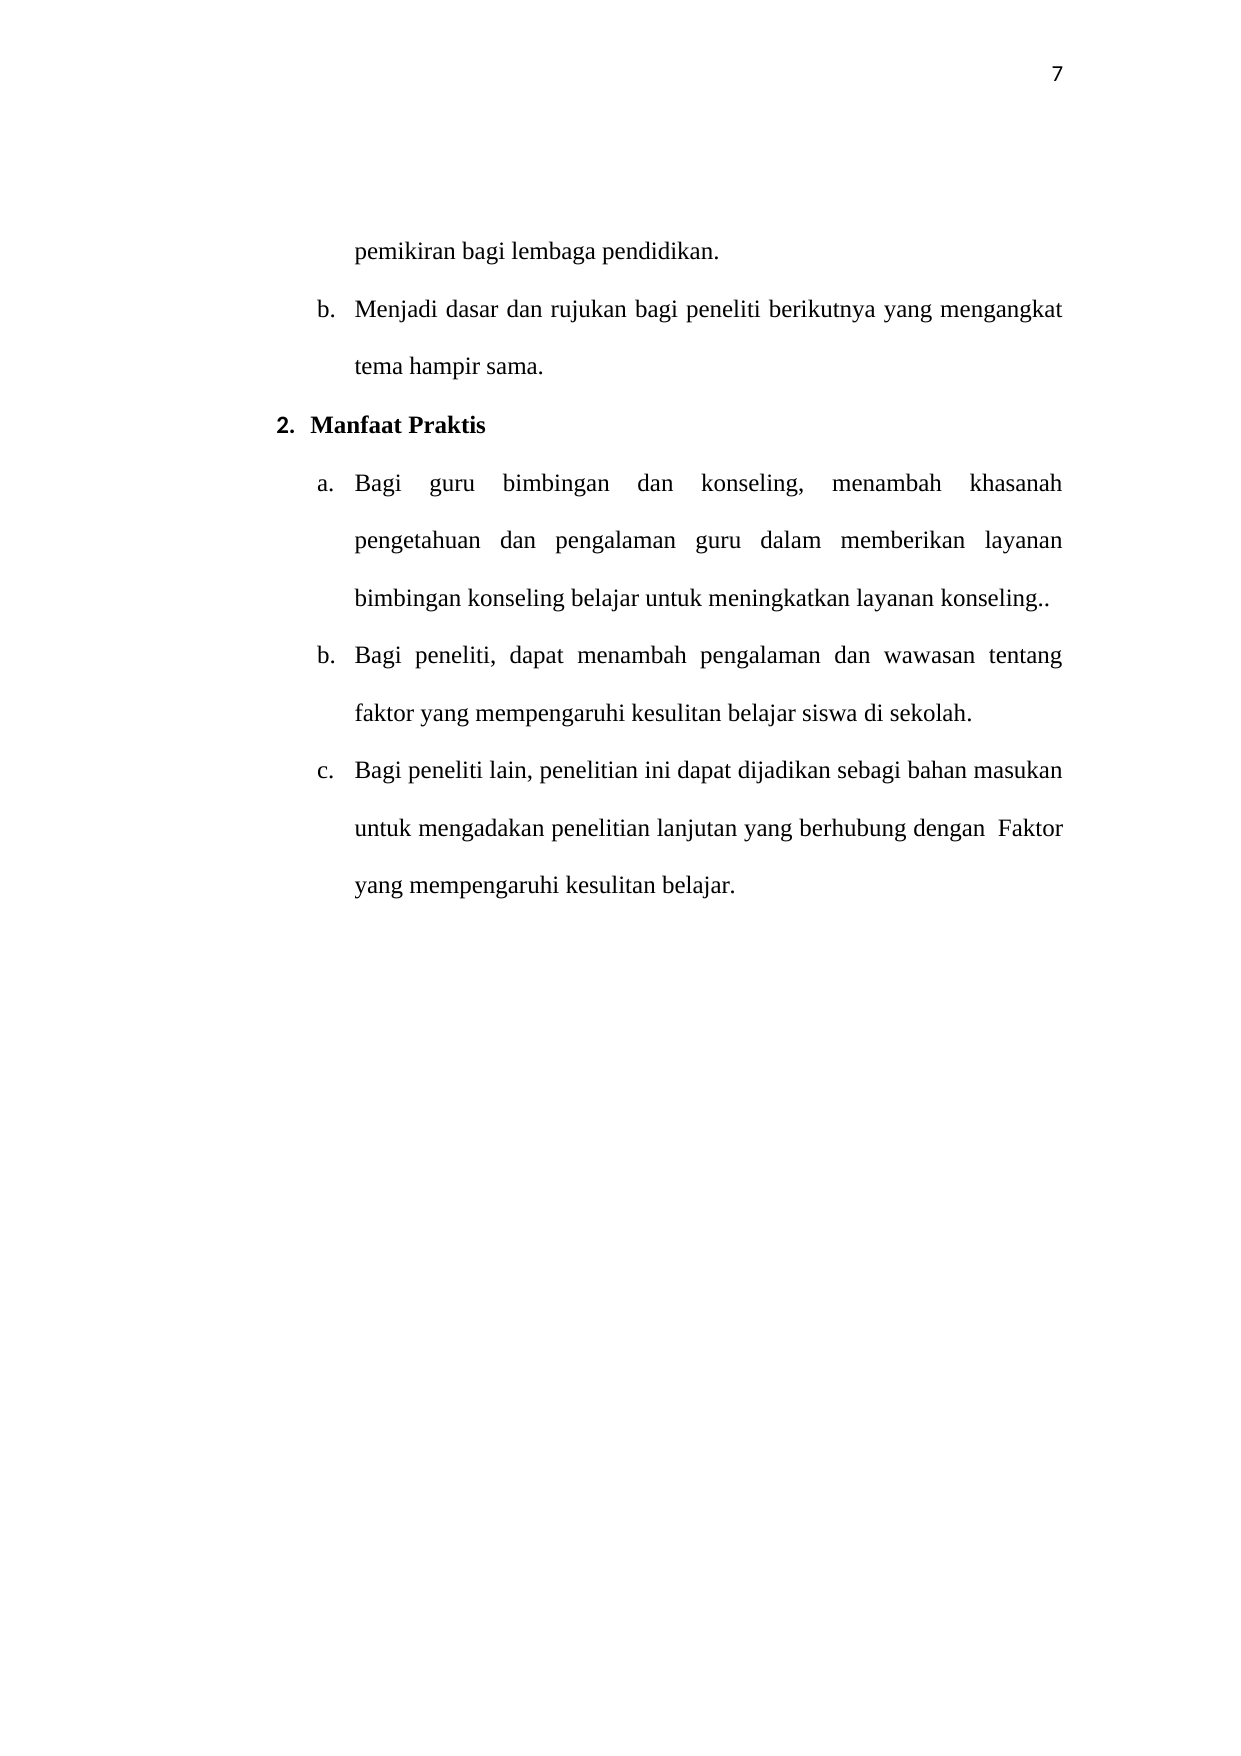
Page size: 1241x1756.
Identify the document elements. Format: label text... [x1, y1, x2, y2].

list Bagi peneliti lain, penelitian ini dapat dijadikan sebagi bahan masukan untuk mengadakan penelitian lanjutan yang berhubung dengan Faktor yang mempengaruhi kesulitan belajar. [317, 756, 1063, 899]
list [317, 236, 1063, 265]
list Menjadi dasar dan rujukan bagi peneliti berikutnya yang mengangkat tema hampir sama. [317, 294, 1063, 380]
list Bagi guru bimbingan dan konseling, menambah khasanah pengetahuan dan pengalaman guru dalam memberikan layanan bimbingan konseling belajar untuk meningkatkan layanan konseling.. [317, 468, 1063, 612]
subtitle Manfaat Praktis [295, 409, 1063, 439]
list Bagi peneliti, dapat menambah pengalaman dan wawasan tentang faktor yang mempengaruhi kesulitan belajar siswa di sekolah. [317, 641, 1063, 727]
